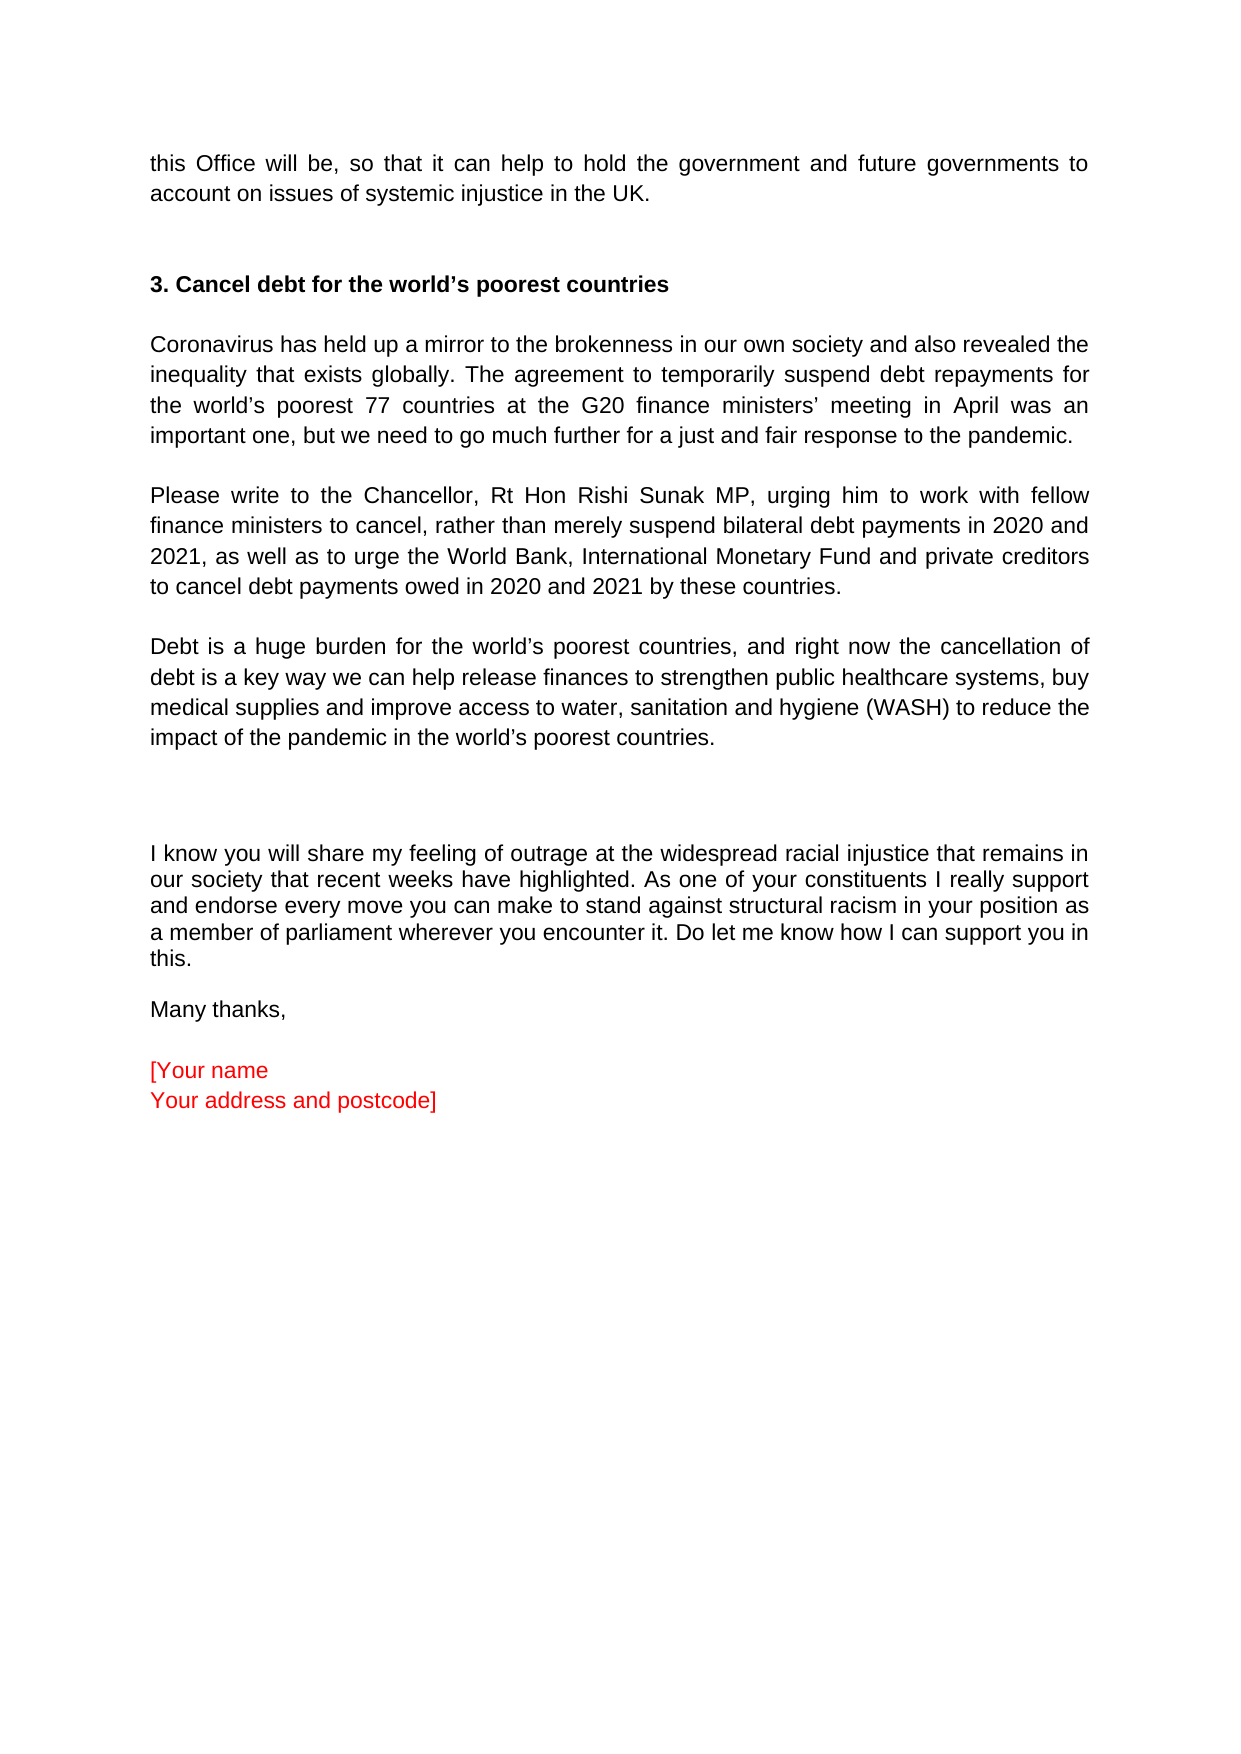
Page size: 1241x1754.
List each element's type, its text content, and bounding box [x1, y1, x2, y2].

text Debt is a huge burden for the world’s poorest countries, and right now the cancellation of debt is a key way we can help release finances to strengthen public healthcare systems, buy medical supplies and improve access to water, sanitation and hygiene (WASH) to reduce the impact of the pandemic in the world’s poorest countries. [150, 633, 1090, 750]
text 3. Cancel debt for the world’s poorest countries [150, 271, 1090, 297]
text Your address and postcode] [150, 1087, 1090, 1113]
text [Your name [150, 1057, 1090, 1083]
text Many thanks, [150, 996, 1090, 1023]
text I know you will share my feeling of outrage at the widespread racial injustice that remains in our society that recent weeks have highlighted. As one of your constituents I really support and endorse every move you can make to stand against structural racism in your position as a member of parliament wherever you encounter it. Do let me know how I can support you in this. [150, 839, 1090, 971]
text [150, 150, 1090, 207]
text Please write to the Chancellor, Rt Hon Rishi Sunak MP, urging him to work with fellow finance ministers to cancel, rather than merely suspend bilateral debt payments in 2020 and 2021, as well as to urge the World Bank, International Monetary Fund and private creditors to cancel debt payments owed in 2020 and 2021 by these countries. [150, 482, 1090, 599]
text Coronavirus has held up a mirror to the brokenness in our own society and also revealed the inequality that exists globally. The agreement to temporarily suspend debt repayments for the world’s poorest 77 countries at the G20 finance ministers’ meeting in April was an important one, but we need to go much further for a just and fair response to the pandemic. [150, 331, 1090, 448]
